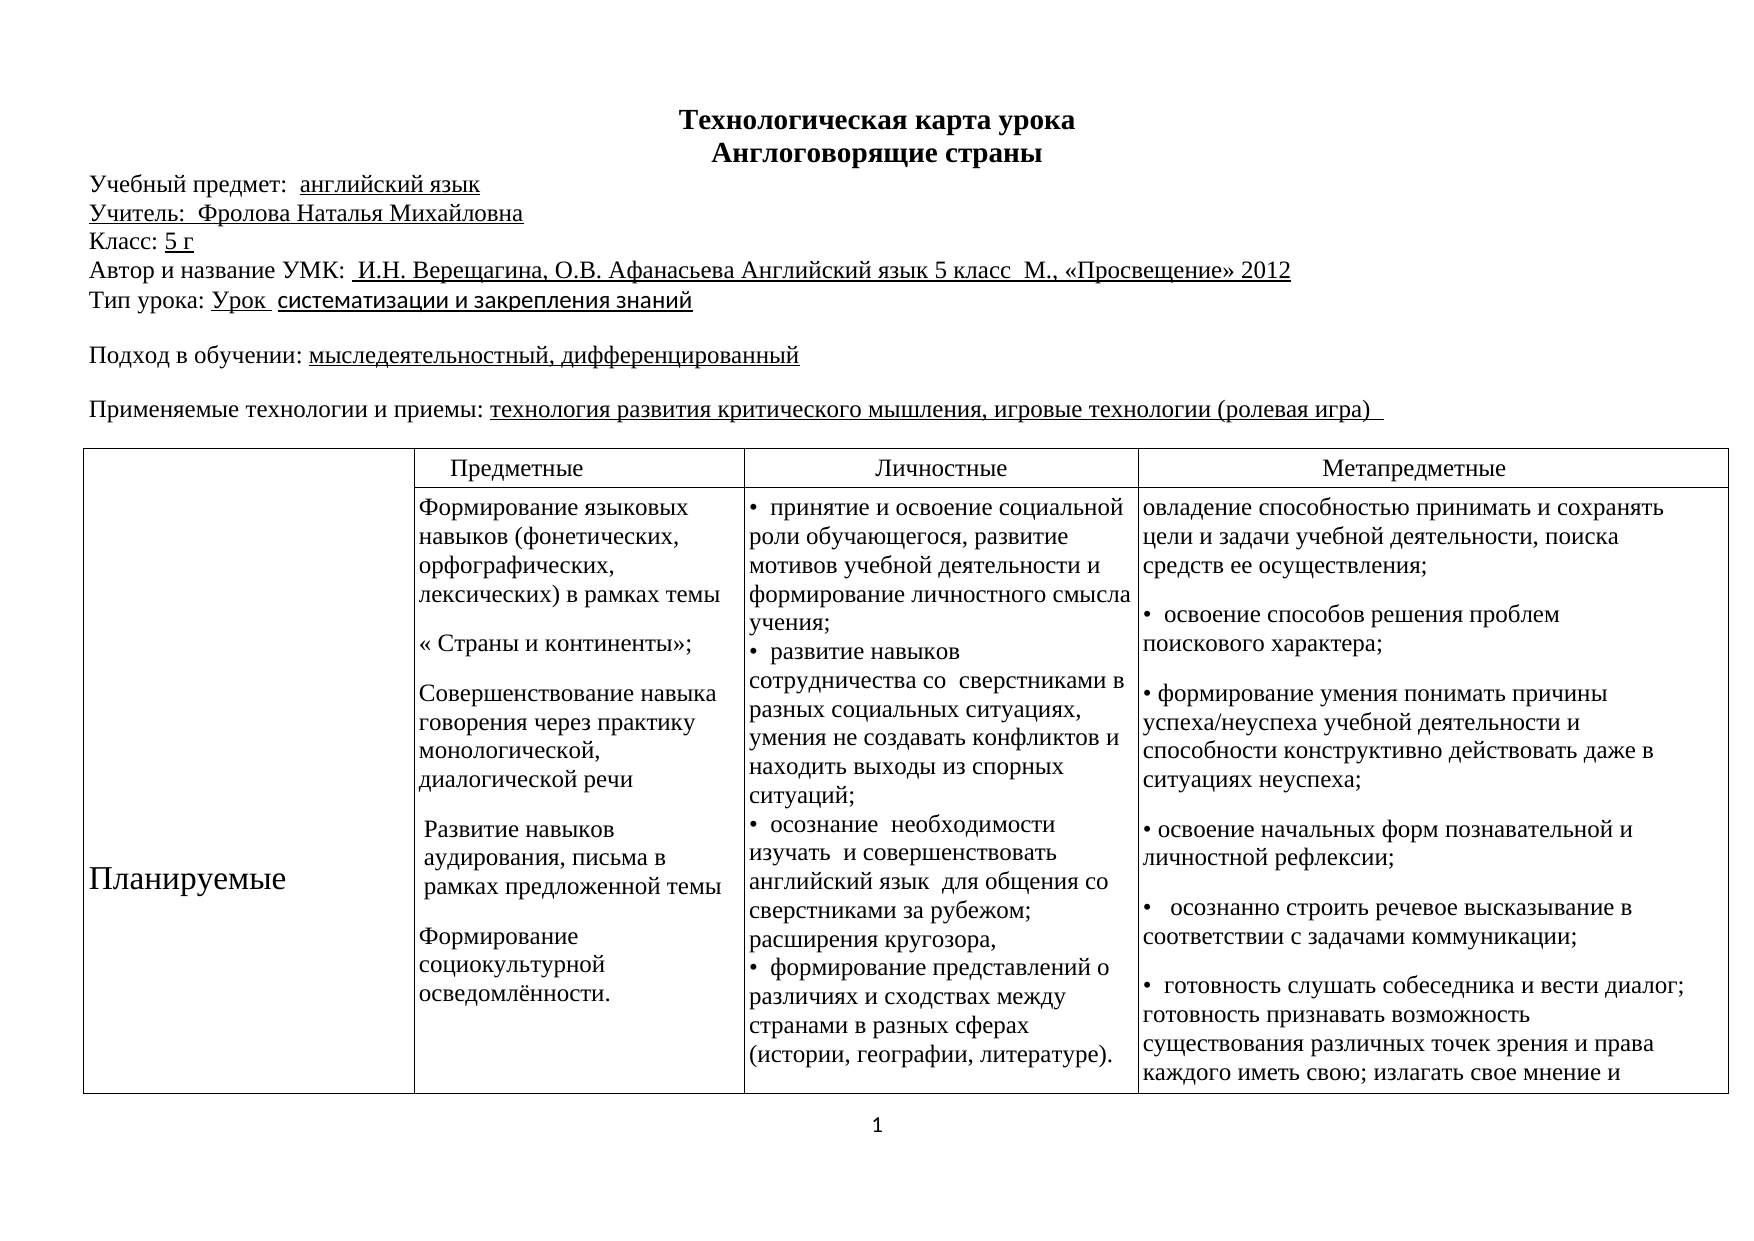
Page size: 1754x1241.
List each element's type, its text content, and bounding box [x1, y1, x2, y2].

text Англоговорящие страны [89, 135, 1665, 169]
text Класс: 5 г [89, 226, 1665, 255]
text Применяемые технологии и приемы: технология развития критического мышления, игровые технологии (ролевая игра) [89, 394, 1665, 422]
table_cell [745, 488, 1138, 1093]
text Учебный предмет: английский язык [89, 169, 1665, 198]
text Тип урока: Урок систематизации и закрепления знаний [89, 284, 1665, 314]
text Подход в обучении: мыследеятельностный, дифференцированный [89, 340, 1665, 368]
text Технологическая карта урока [89, 102, 1665, 135]
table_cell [1139, 488, 1728, 1093]
table_header Личностные [745, 449, 1138, 487]
text Автор и название УМК: И.Н. Верещагина, О.В. Афанасьева Английский язык 5 класс М., «Просвещение» 2012 [89, 255, 1665, 284]
table_header Планируемые результаты [84, 449, 414, 1093]
table_header Метапредметные [1139, 449, 1728, 487]
table_header Предметные [415, 449, 744, 487]
text Учитель: Фролова Наталья Михайловна [89, 198, 1665, 226]
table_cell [415, 488, 744, 1093]
